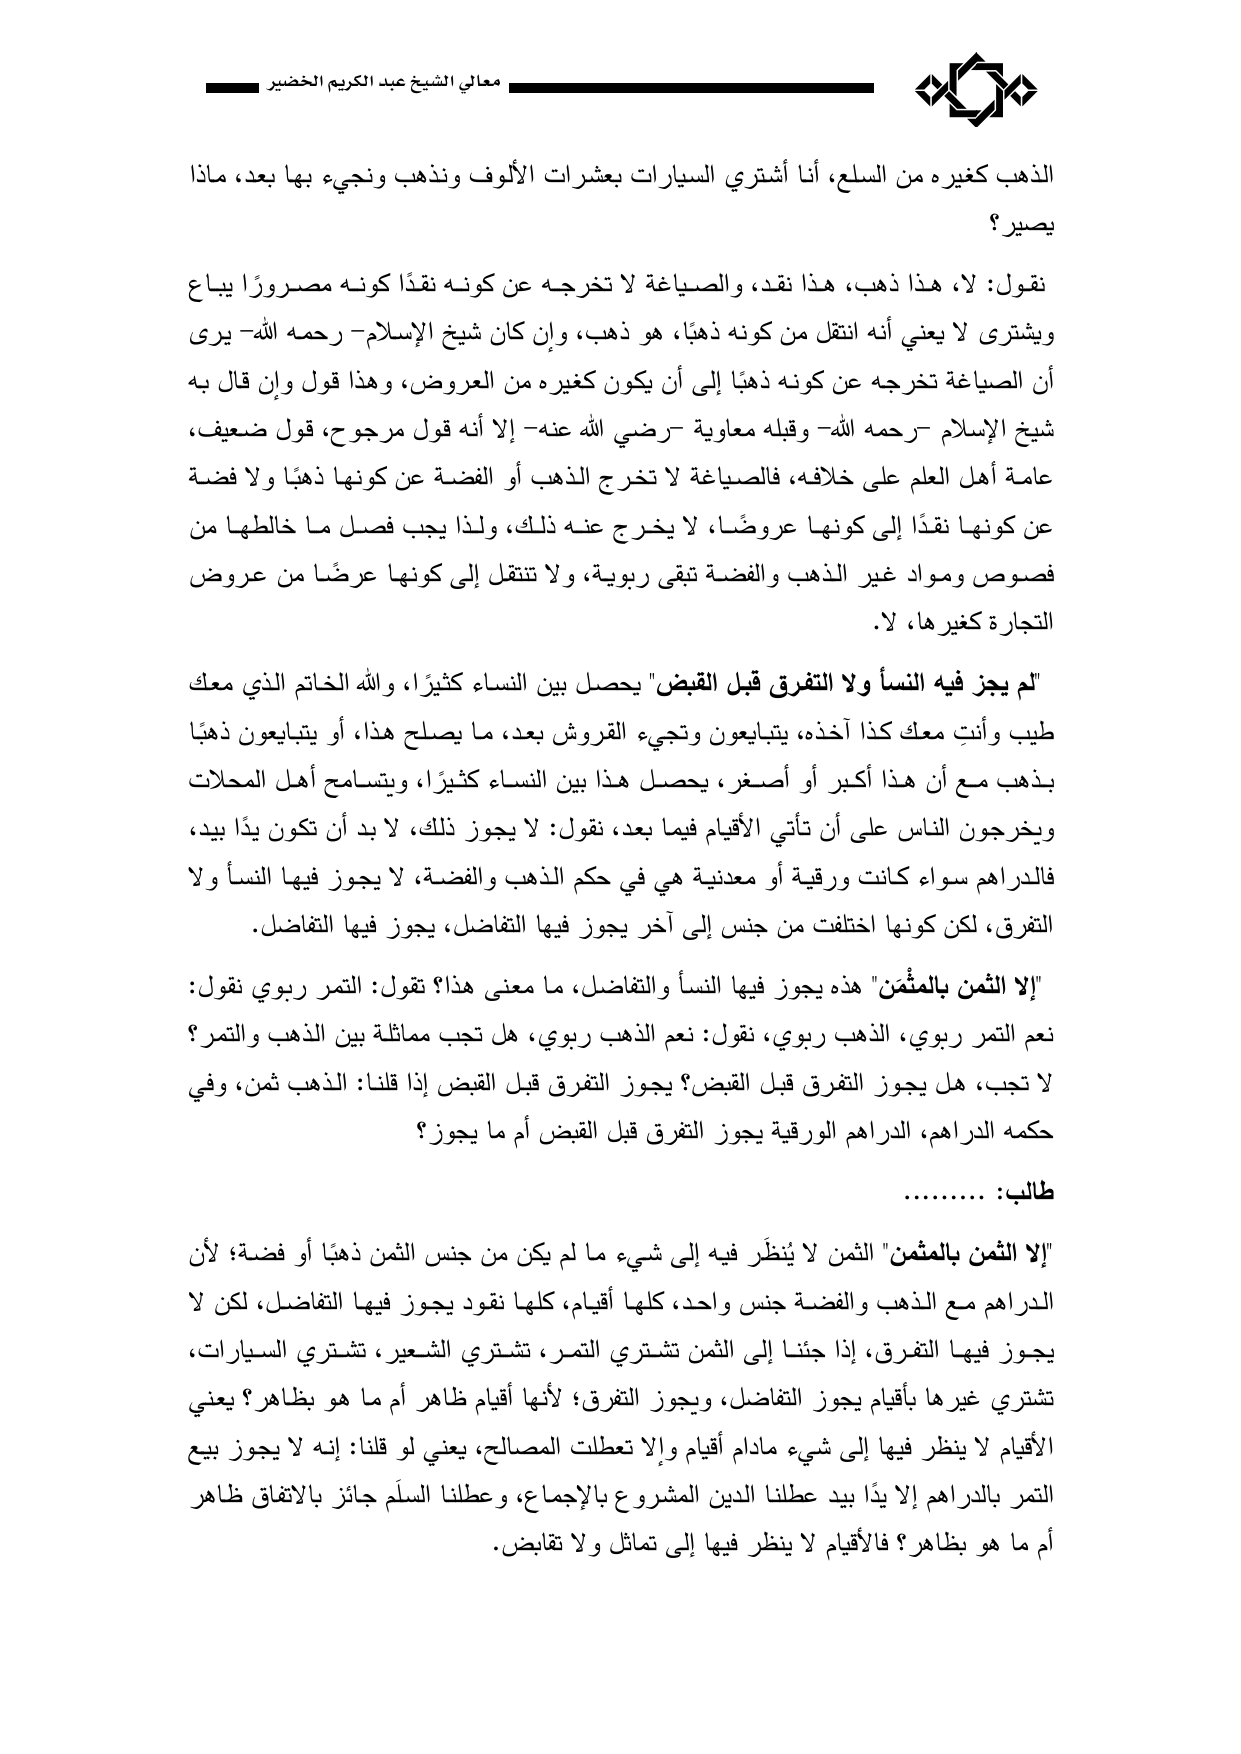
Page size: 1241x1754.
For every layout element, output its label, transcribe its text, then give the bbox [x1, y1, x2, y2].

text "لم يجز فيه النسأ ولا التفرق قبل القبض" يحصل بين النساء كثيرًا، والله الخاتم الذي معك طيب وأنتِ معك كذا آخذه، يتبايعون وتجيء القروش بعد، ما يصلح هذا، أو يتبايعون ذهبًا بذهب مع أن هذا أكبر أو أصغر، يحصل هذا بين النساء كثيرًا، ويتسامح أهل المحلات ويخرجون الناس على أن تأتي الأقيام فيما بعد، نقول: لا يجوز ذلك، لا بد أن تكون يدًا بيد، فالدراهم سواء كانت ورقية أو معدنية هي في حكم الذهب والفضة، لا يجوز فيها النسأ ولا التفرق، لكن كونها اختلفت من جنس إلى آخر يجوز فيها التفاضل، يجوز فيها التفاضل. [187, 658, 1053, 948]
text "إلا الثمن بالمثْمَن" هذه يجوز فيها النسأ والتفاضل، ما معنى هذا؟ تقول: التمر ربوي نقول: نعم التمر ربوي، الذهب ربوي، نقول: نعم الذهب ربوي، هل تجب مماثلة بين الذهب والتمر؟ لا تجب، هل يجوز التفرق قبل القبض؟ يجوز التفرق قبل القبض إذا قلنا: الذهب ثمن، وفي حكمه الدراهم، الدراهم الورقية يجوز التفرق قبل القبض أم ما يجوز؟ [187, 961, 1053, 1154]
text "إلا الثمن بالمثمن" الثمن لا يُنظَر فيه إلى شيء ما لم يكن من جنس الثمن ذهبًا أو فضة؛ لأن الدراهم مع الذهب والفضة جنس واحد، كلها أقيام، كلها نقود يجوز فيها التفاضل، لكن لا يجوز فيها التفرق، إذا جئنا إلى الثمن تشتري التمر، تشتري الشعير، تشتري السيارات، تشتري غيرها بأقيام يجوز التفاضل، ويجوز التفرق؛ لأنها أقيام ظاهر أم ما هو بظاهر؟ يعني الأقيام لا ينظر فيها إلى شيء مادام أقيام وإلا تعطلت المصالح، يعني لو قلنا: إنه لا يجوز بيع التمر بالدراهم إلا يدًا بيد عطلنا الدين المشروع بالإجماع، وعطلنا السلَم جائز بالاتفاق ظاهر أم ما هو بظاهر؟ فالأقيام لا ينظر فيها إلى تماثل ولا تقابض. [187, 1228, 1053, 1567]
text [187, 150, 1053, 247]
text نقول: لا، هذا ذهب، هذا نقد، والصياغة لا تخرجه عن كونه نقدًا كونه مصرورًا يباع ويشترى لا يعني أنه انتقل من كونه ذهبًا، هو ذهب، وإن كان شيخ الإسلام- رحمه الله- يرى أن الصياغة تخرجه عن كونه ذهبًا إلى أن يكون كغيره من العروض، وهذا قول وإن قال به شيخ الإسلام -رحمه الله- وقبله معاوية -رضي الله عنه- إلا أنه قول مرجوح، قول ضعيف، عامة أهل العلم على خلافه، فالصياغة لا تخرج الذهب أو الفضة عن كونها ذهبًا ولا فضة عن كونها نقدًا إلى كونها عروضًا، لا يخرج عنه ذلك، ولذا يجب فصل ما خالطها من فصوص ومواد غير الذهب والفضة تبقى ربوية، ولا تنتقل إلى كونها عرضًا من عروض التجارة كغيرها، لا. [187, 259, 1053, 646]
text طالب: ......... [187, 1167, 1053, 1216]
